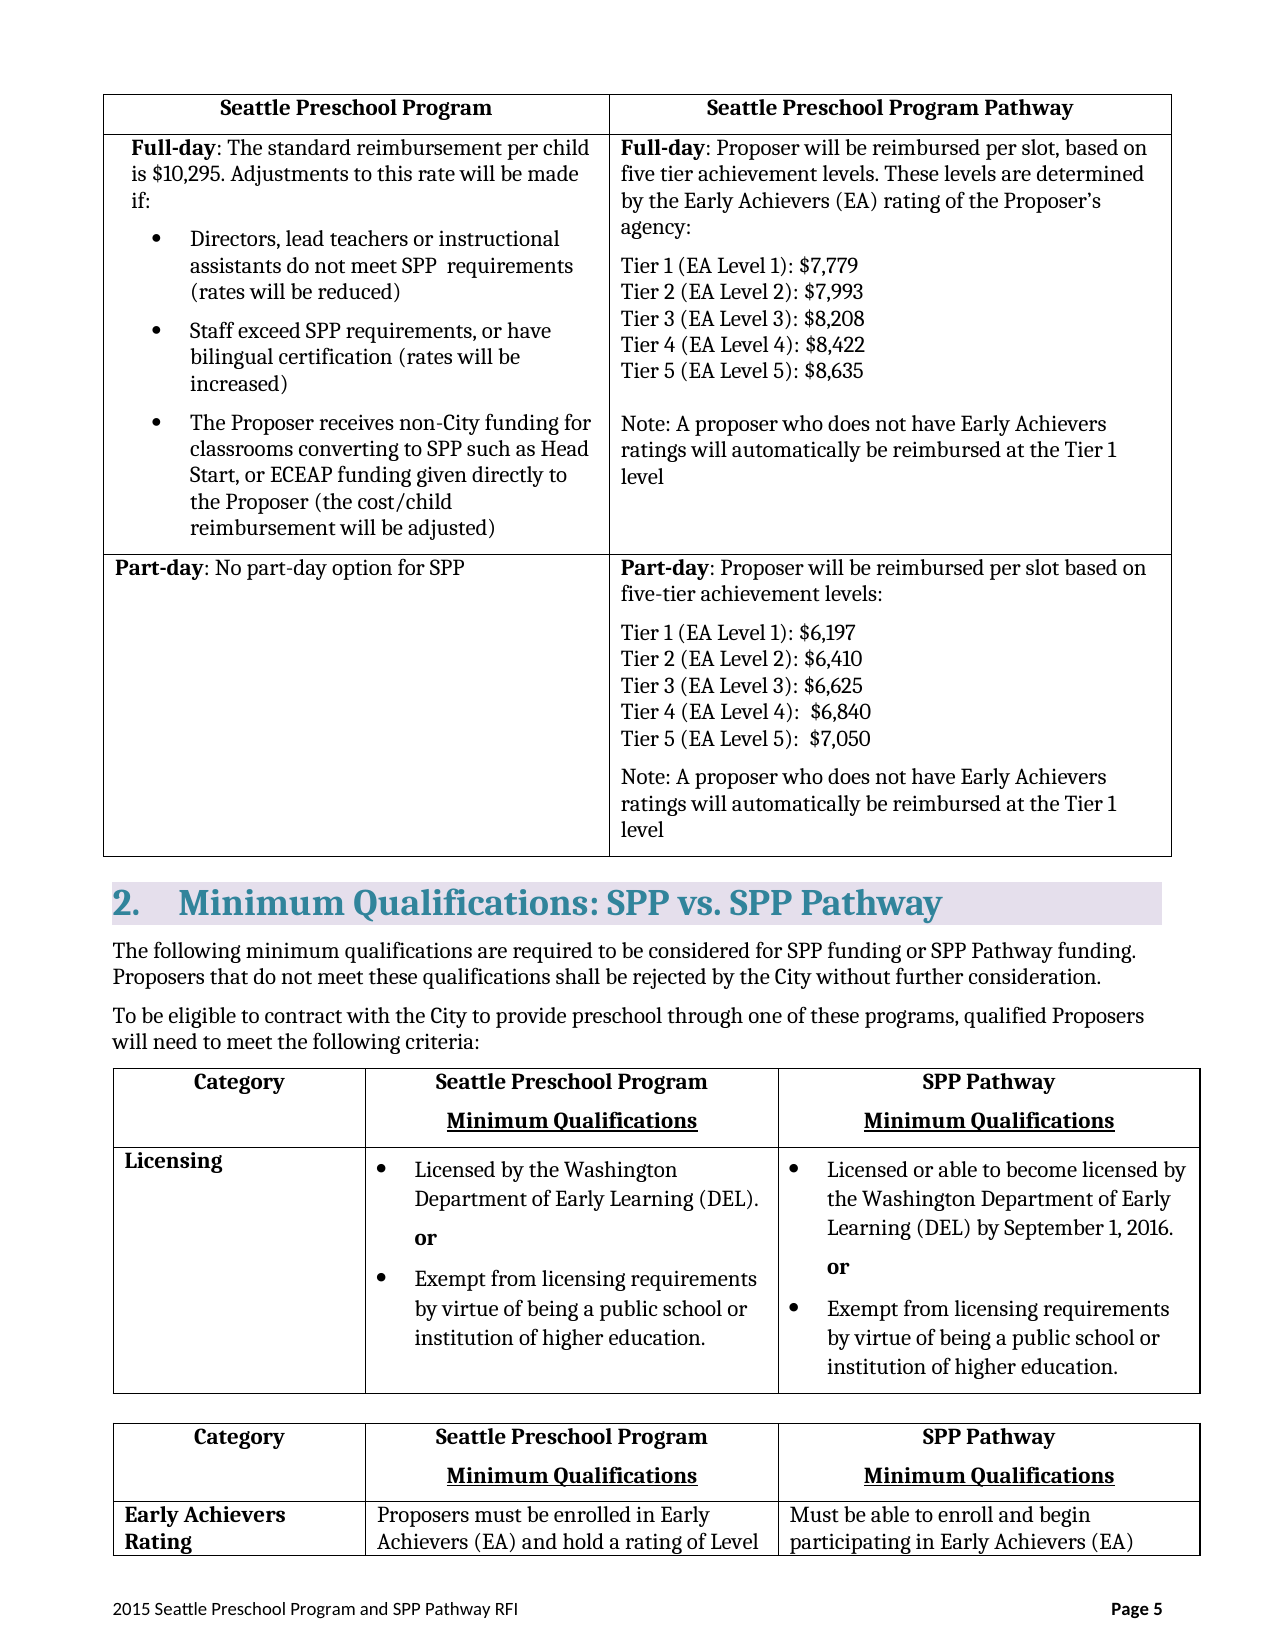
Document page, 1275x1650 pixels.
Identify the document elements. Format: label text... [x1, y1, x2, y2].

table_cell Full-day: Proposer will be reimbursed per slot, based on five tier achievement levels. These levels are determined by the Early Achievers (EA) rating of the Proposer’s agency: Tier 1 (EA Level 1): $7,779 Tier 2 (EA Level 2): $7,993 Tier 3 (EA Level 3): $8,208 Tier 4 (EA Level 4): $8,422 Tier 5 (EA Level 5): $8,635 Note: A proposer who does not have Early Achievers ratings will automatically be reimbursed at the Tier 1 level [610, 135, 1171, 554]
table_cell Full-day: The standard reimbursement per child is $10,295. Adjustments to this rate will be made if: Directors, lead teachers or instructional assistants do not meet SPP requirements (rates will be reduced) Staff exceed SPP requirements, or have bilingual certification (rates will be increased) The Proposer receives non-City funding for classrooms converting to SPP such as Head Start, or ECEAP funding given directly to the Proposer (the cost/child reimbursement will be adjusted) [104, 135, 609, 554]
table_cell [366, 1502, 778, 1555]
table_header Seattle Preschool Program [104, 95, 609, 134]
table_header Seattle Preschool Program Minimum Qualifications [366, 1424, 778, 1501]
table_header SPP Pathway Minimum Qualifications [779, 1424, 1199, 1501]
table_cell Licensed by the Washington Department of Early Learning (DEL). or Exempt from licensing requirements by virtue of being a public school or institution of higher education. [366, 1148, 778, 1393]
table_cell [114, 1502, 365, 1555]
table_header Seattle Preschool Program Minimum Qualifications [366, 1069, 778, 1147]
table_cell Part-day: No part-day option for SPP [104, 555, 609, 856]
text The following minimum qualifications are required to be considered for SPP funding or SPP Pathway funding. Proposers that do not meet these qualifications shall be rejected by the City without further consideration. [112, 937, 1162, 990]
table_header Category [114, 1069, 365, 1147]
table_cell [779, 1502, 1199, 1555]
table_cell Part-day: Proposer will be reimbursed per slot based on five-tier achievement levels: Tier 1 (EA Level 1): $6,197 Tier 2 (EA Level 2): $6,410 Tier 3 (EA Level 3): $6,625 Tier 4 (EA Level 4): $6,840 Tier 5 (EA Level 5): $7,050 Note: A proposer who does not have Early Achievers ratings will automatically be reimbursed at the Tier 1 level [610, 555, 1171, 856]
table_cell Licensing [114, 1148, 365, 1393]
subtitle Minimum Qualifications: SPP vs. SPP Pathway [112, 882, 1162, 925]
table_header SPP Pathway Minimum Qualifications [779, 1069, 1199, 1147]
table_header Category [114, 1424, 365, 1501]
table_cell Licensed or able to become licensed by the Washington Department of Early Learning (DEL) by September 1, 2016. or Exempt from licensing requirements by virtue of being a public school or institution of higher education. [779, 1148, 1199, 1393]
text To be eligible to contract with the City to provide preschool through one of these programs, qualified Proposers will need to meet the following criteria: [112, 1003, 1162, 1055]
table_header Seattle Preschool Program Pathway [610, 95, 1171, 134]
